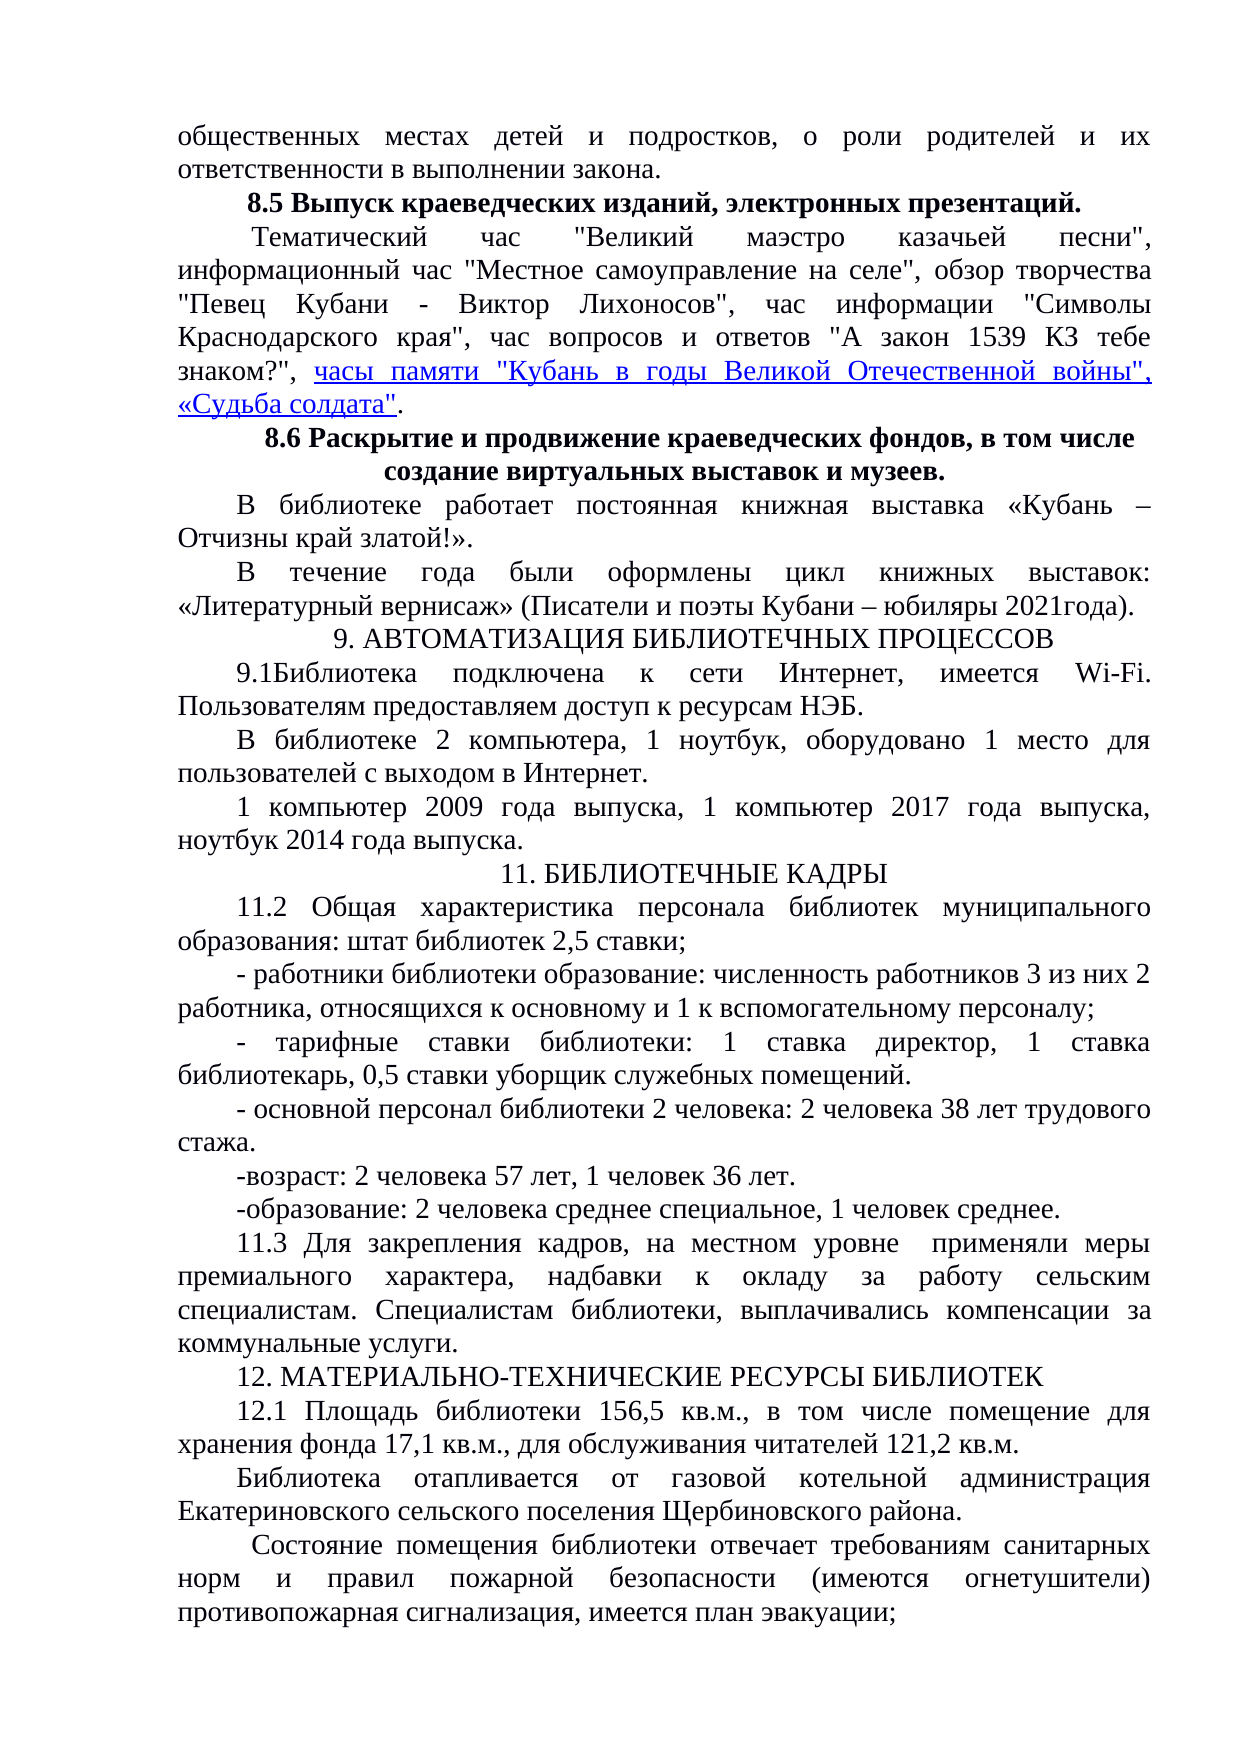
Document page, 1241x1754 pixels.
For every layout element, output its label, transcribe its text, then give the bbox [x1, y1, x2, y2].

text - работники библиотеки образование: численность работников 3 из них 2 работника, относящихся к основному и 1 к вспомогательному персоналу; [177, 957, 1152, 1024]
text - тарифные ставки библиотеки: 1 ставка директор, 1 ставка библиотекарь, 0,5 ставки уборщик служебных помещений. [177, 1024, 1152, 1091]
text -возраст: 2 человека 57 лет, 1 человек 36 лет. [177, 1158, 1152, 1191]
text 8.6 Раскрытие и продвижение краеведческих фондов, в том числе создание виртуальных выставок и музеев. [177, 420, 1152, 487]
text В течение года были оформлены цикл книжных выставок: «Литературный вернисаж» (Писатели и поэты Кубани – юбиляры 2021года). [177, 554, 1152, 621]
text 12. МАТЕРИАЛЬНО-ТЕХНИЧЕСКИЕ РЕСУРСЫ БИБЛИОТЕК [177, 1359, 1152, 1393]
text 8.5 Выпуск краеведческих изданий, электронных презентаций. [177, 185, 1152, 219]
text 9.1Библиотека подключена к сети Интернет, имеется Wi-Fi. Пользователям предоставляем доступ к ресурсам НЭБ. [177, 655, 1152, 722]
text -образование: 2 человека среднее специальное, 1 человек среднее. [177, 1191, 1152, 1225]
text 11. БИБЛИОТЕЧНЫЕ КАДРЫ [177, 856, 1152, 889]
text В библиотеке 2 компьютера, 1 ноутбук, оборудовано 1 место для пользователей с выходом в Интернет. [177, 722, 1152, 789]
text Тематический час "Великий маэстро казачьей песни", информационный час "Местное самоуправление на селе", обзор творчества "Певец Кубани - Виктор Лихоносов", час информации "Символы Краснодарского края", час вопросов и ответов "А закон 1539 КЗ тебе знаком?", часы памяти "Кубань в годы Великой Отечественной войны", «Судьба солдата". [177, 219, 1152, 420]
text 1 компьютер 2009 года выпуска, 1 компьютер 2017 года выпуска, ноутбук 2014 года выпуска. [177, 789, 1152, 856]
text 12.1 Площадь библиотеки 156,5 кв.м., в том числе помещение для хранения фонда 17,1 кв.м., для обслуживания читателей 121,2 кв.м. [177, 1393, 1152, 1460]
text 9. АВТОМАТИЗАЦИЯ БИБЛИОТЕЧНЫХ ПРОЦЕССОВ [177, 621, 1152, 655]
text Состояние помещения библиотеки отвечает требованиям санитарных норм и правил пожарной безопасности (имеются огнетушители) противопожарная сигнализация, имеется план эвакуации; [177, 1527, 1152, 1627]
text В библиотеке работает постоянная книжная выставка «Кубань – Отчизны край златой!». [177, 487, 1152, 554]
text - основной персонал библиотеки 2 человека: 2 человека 38 лет трудового стажа. [177, 1091, 1152, 1158]
text Библиотека отапливается от газовой котельной администрация Екатериновского сельского поселения Щербиновского района. [177, 1460, 1152, 1527]
text 11.3 Для закрепления кадров, на местном уровне применяли меры премиального характера, надбавки к окладу за работу сельским специалистам. Специалистам библиотеки, выплачивались компенсации за коммунальные услуги. [177, 1225, 1152, 1359]
text 11.2 Общая характеристика персонала библиотек муниципального образования: штат библиотек 2,5 ставки; [177, 889, 1152, 957]
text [177, 118, 1152, 185]
